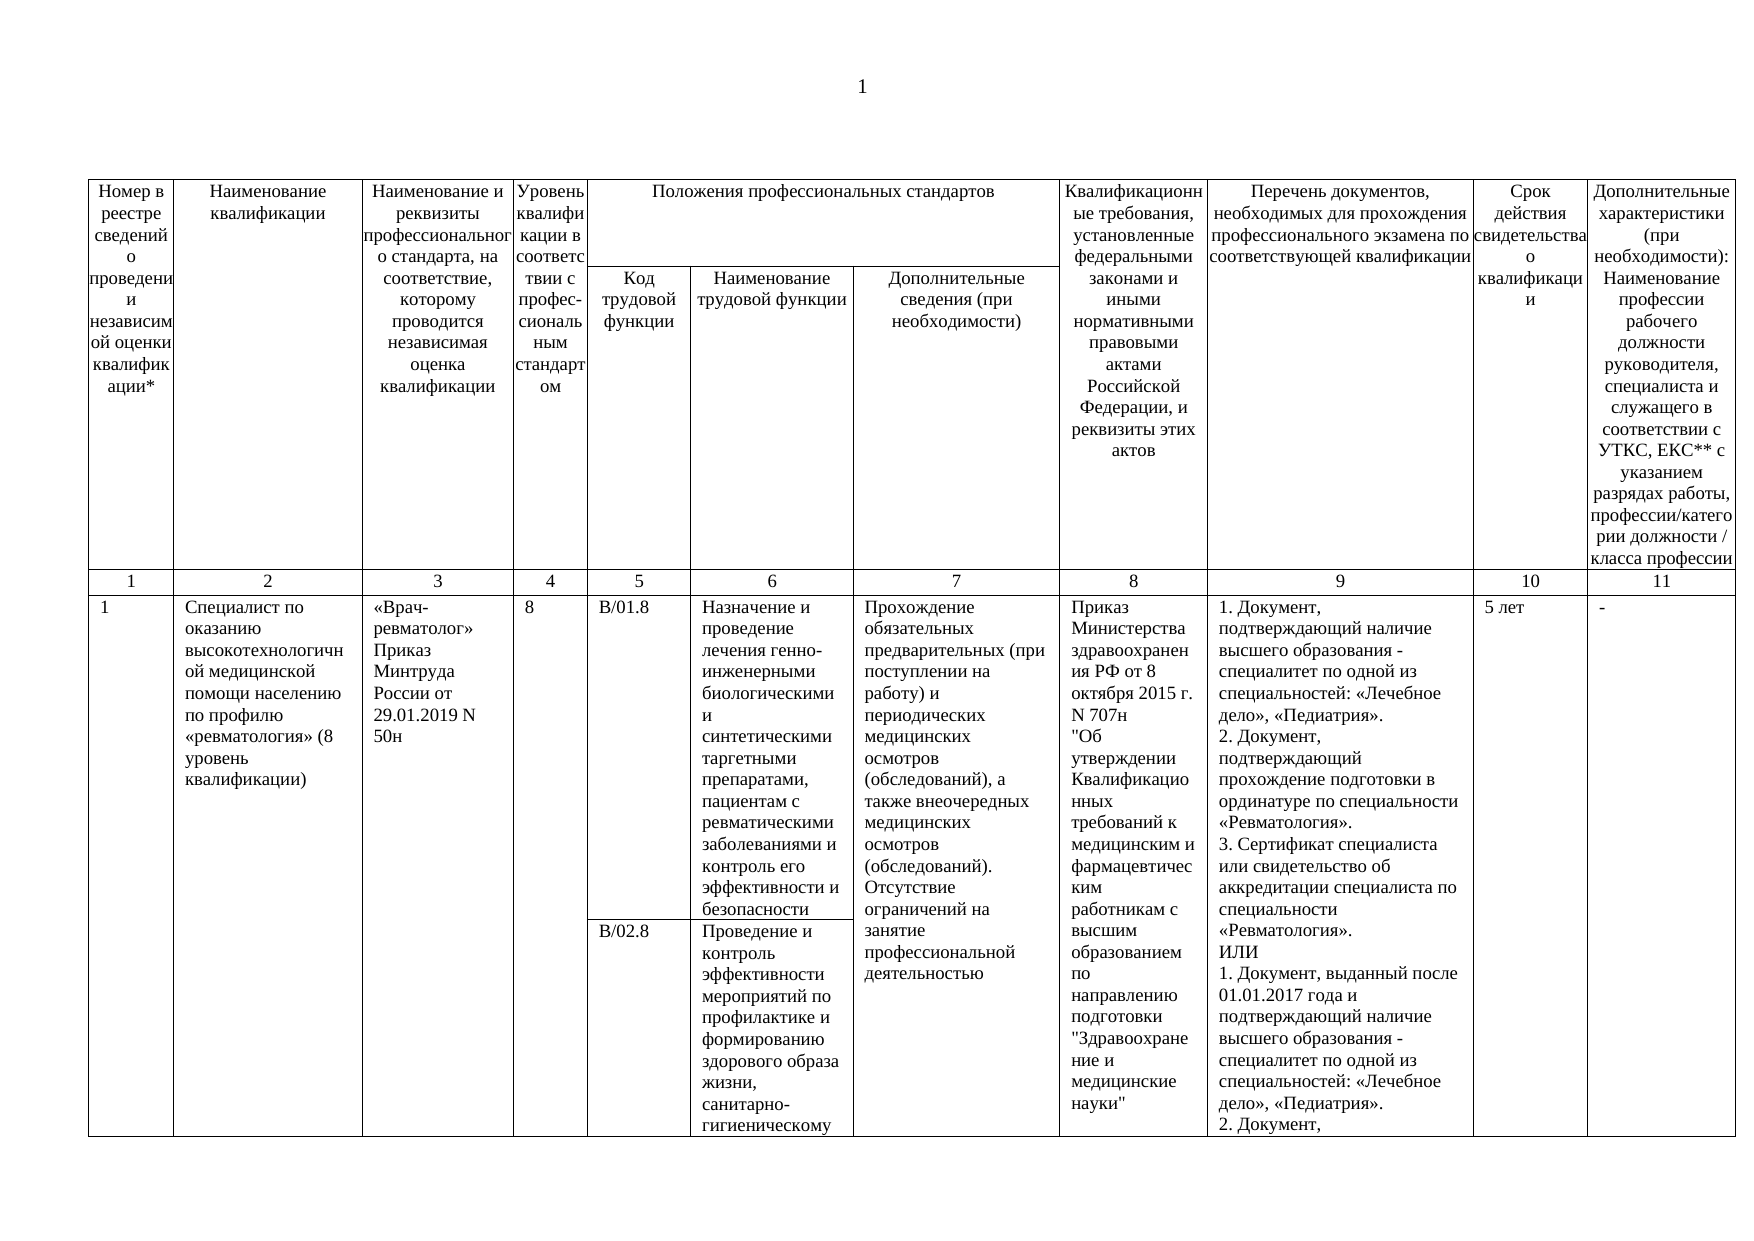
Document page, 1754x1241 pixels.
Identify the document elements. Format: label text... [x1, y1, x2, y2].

table_cell 9 [1208, 570, 1473, 595]
table_header Срок действия свидетельства о квалификации [1474, 180, 1587, 568]
table_cell Дополнительные сведения (при необходимости) [854, 267, 1059, 568]
table_cell 6 [691, 570, 853, 595]
table_cell 8 [514, 596, 587, 1136]
table_header Положения профессиональных стандартов [588, 180, 1059, 266]
table_cell «Врач-ревматолог» Приказ Минтруда России от 29.01.2019 N 50н [363, 596, 513, 1136]
table_cell Код трудовой функции [588, 267, 690, 568]
table_cell 7 [854, 570, 1059, 595]
table_header Номер в реестре сведений о проведении независимой оценки квалификации* [89, 180, 173, 568]
table_cell Приказ Министерства здравоохранения РФ от 8 октября 2015 г. N 707н "Об утверждении Квалификационных требований к медицинским и фармацевтическим работникам с высшим образованием по направлению подготовки "Здравоохранение и медицинские науки" [1060, 596, 1207, 1136]
table_cell - [1588, 596, 1735, 1136]
table_cell 1 [89, 596, 173, 1136]
table_cell Назначение и проведение лечения генно-инженерными биологическими и синтетическими таргетными препаратами, пациентам с ревматическими заболеваниями и контроль его эффективности и безопасности [691, 596, 853, 919]
table_cell 8 [1060, 570, 1207, 595]
table_header Наименование и реквизиты профессионального стандарта, на соответствие, которому проводится независимая оценка квалификации [363, 180, 513, 568]
table_header Перечень документов, необходимых для прохождения профессионального экзамена по соответствующей квалификации [1208, 180, 1473, 568]
table_cell B/02.8 [588, 920, 690, 1136]
table_cell 4 [514, 570, 587, 595]
table_cell 1. Документ, подтверждающий наличие высшего образования - специалитет по одной из специальностей: «Лечебное дело», «Педиатрия». 2. Документ, подтверждающий прохождение подготовки в ординатуре по специальности «Ревматология». 3. Сертификат специалиста или свидетельство об аккредитации специалиста по специальности «Ревматология». ИЛИ 1. Документ, выданный после 01.01.2017 года и подтверждающий наличие высшего образования - специалитет по одной из специальностей: «Лечебное дело», «Педиатрия». 2. Документ, подтверждающий наличие дополнительного профессионального образования по программе профессиональной переподготовки по специальности «Ревматология». 3. Документ, подтверждающий наличие дополнительного профессионального образования по программе повышения квалификации по вопросам применения генно-инженерной биологической терапии 4. Сертификат специалиста или свидетельство об аккредитации специалиста по специальности «Ревматология» 5. Документ, подтверждающий стаж работы в должности врача-ревматолога не менее трех лет [1208, 596, 1473, 1136]
table_header Дополнительные характеристики (при необходимости): Наименование профессии рабочего должности руководителя, специалиста и служащего в соответствии с УТКС, ЕКС** с указанием разрядах работы, профессии/категории должности / класса профессии [1588, 180, 1735, 568]
table_cell 1 [89, 570, 173, 595]
table_cell 10 [1474, 570, 1587, 595]
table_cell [691, 920, 853, 1136]
table_cell 11 [1588, 570, 1735, 595]
table_cell 2 [174, 570, 362, 595]
table_header Наименование квалификации [174, 180, 362, 568]
table_header Уровень квалификации в соответствии с профес-сиональным стандартом [514, 180, 587, 568]
table_cell Наименование трудовой функции [691, 267, 853, 568]
table_cell B/01.8 [588, 596, 690, 919]
table_cell 5 лет [1474, 596, 1587, 1136]
table_header Квалификационные требования, установленные федеральными законами и иными нормативными правовыми актами Российской Федерации, и реквизиты этих актов [1060, 180, 1207, 568]
table_cell Специалист по оказанию высокотехнологичной медицинской помощи населению по профилю «ревматология» (8 уровень квалификации) [174, 596, 362, 1136]
table_cell 3 [363, 570, 513, 595]
table_cell Прохождение обязательных предварительных (при поступлении на работу) и периодических медицинских осмотров (обследований), а также внеочередных медицинских осмотров (обследований). Отсутствие ограничений на занятие профессиональной деятельностью [854, 596, 1059, 1136]
table_cell 5 [588, 570, 690, 595]
